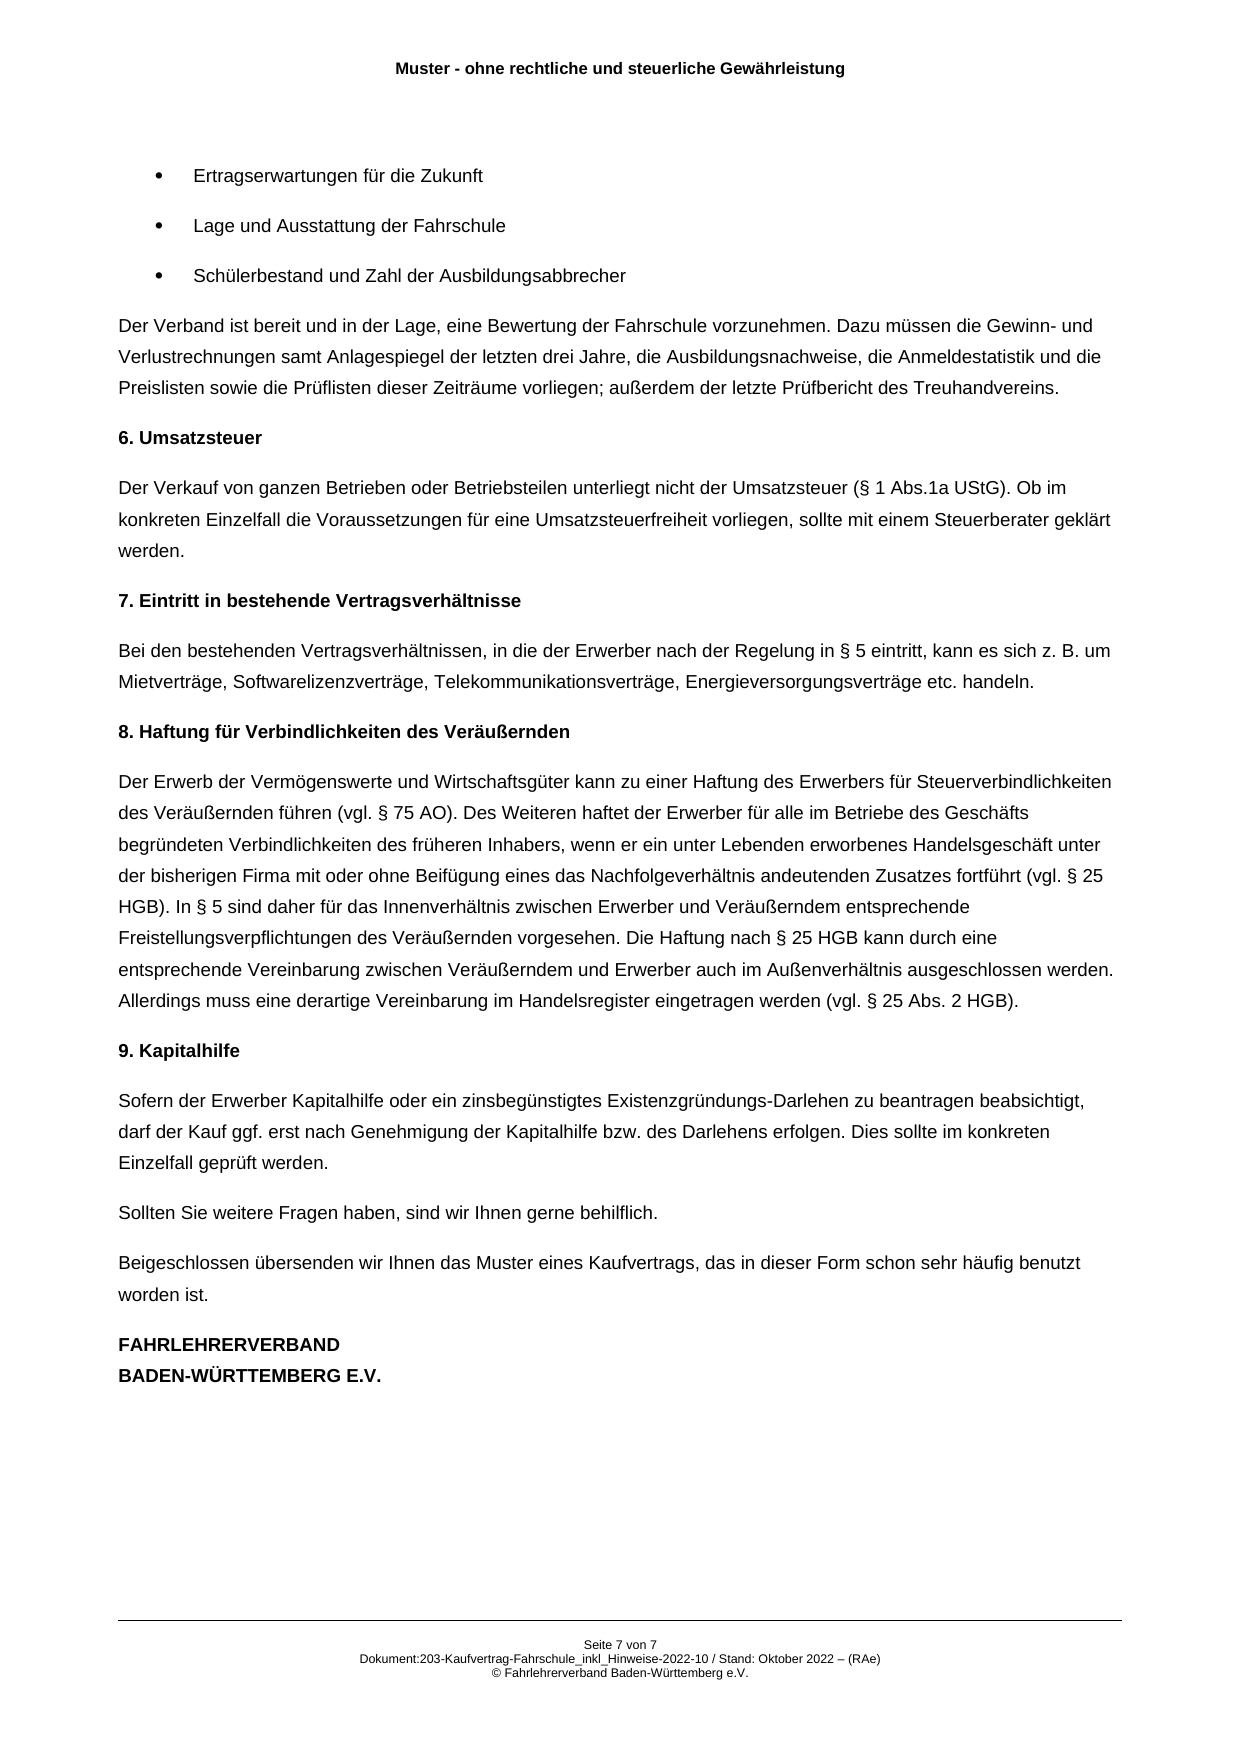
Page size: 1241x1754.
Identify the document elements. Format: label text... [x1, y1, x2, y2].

text 7. Eintritt in bestehende Vertragsverhältnisse [118, 580, 1122, 611]
text Bei den bestehenden Vertragsverhältnissen, in die der Erwerber nach der Regelung in § 5 eintritt, kann es sich z. B. um Mietverträge, Softwarelizenzverträge, Telekommunikationsverträge, Energieversorgungsverträge etc. handeln. [118, 630, 1122, 692]
text 9. Kapitalhilfe [118, 1030, 1122, 1061]
list Ertragserwartungen für die Zukunft [156, 155, 1122, 186]
text 6. Umsatzsteuer [118, 417, 1122, 449]
text Der Verband ist bereit und in der Lage, eine Bewertung der Fahrschule vorzunehmen. Dazu müssen die Gewinn- und Verlustrechnungen samt Anlagespiegel der letzten drei Jahre, die Ausbildungsnachweise, die Anmeldestatistik und die Preislisten sowie die Prüflisten dieser Zeiträume vorliegen; außerdem der letzte Prüfbericht des Treuhandvereins. [118, 305, 1122, 399]
text Sollten Sie weitere Fragen haben, sind wir Ihnen gerne behilflich. [118, 1192, 1122, 1224]
list Lage und Ausstattung der Fahrschule [156, 205, 1122, 236]
text Der Erwerb der Vermögenswerte und Wirtschaftsgüter kann zu einer Haftung des Erwerbers für Steuerverbindlichkeiten des Veräußernden führen (vgl. § 75 AO). Des Weiteren haftet der Erwerber für alle im Betriebe des Geschäfts begründeten Verbindlichkeiten des früheren Inhabers, wenn er ein unter Lebenden erworbenes Handelsgeschäft unter der bisherigen Firma mit oder ohne Beifügung eines das Nachfolgeverhältnis andeutenden Zusatzes fortführt (vgl. § 25 HGB). In § 5 sind daher für das Innenverhältnis zwischen Erwerber und Veräußerndem entsprechende Freistellungsverpflichtungen des Veräußernden vorgesehen. Die Haftung nach § 25 HGB kann durch eine entsprechende Vereinbarung zwischen Veräußerndem und Erwerber auch im Außenverhältnis ausgeschlossen werden. Allerdings muss eine derartige Vereinbarung im Handelsregister eingetragen werden (vgl. § 25 Abs. 2 HGB). [118, 761, 1122, 1011]
list Schülerbestand und Zahl der Ausbildungsabbrecher [156, 255, 1122, 286]
text Beigeschlossen übersenden wir Ihnen das Muster eines Kaufvertrags, das in dieser Form schon sehr häufig benutzt worden ist. [118, 1242, 1122, 1305]
text Sofern der Erwerber Kapitalhilfe oder ein zinsbegünstigtes Existenzgründungs-Darlehen zu beantragen beabsichtigt, darf der Kauf ggf. erst nach Genehmigung der Kapitalhilfe bzw. des Darlehens erfolgen. Dies sollte im konkreten Einzelfall geprüft werden. [118, 1080, 1122, 1174]
text Der Verkauf von ganzen Betrieben oder Betriebsteilen unterliegt nicht der Umsatzsteuer (§ 1 Abs.1a UStG). Ob im konkreten Einzelfall die Voraussetzungen für eine Umsatzsteuerfreiheit vorliegen, sollte mit einem Steuerberater geklärt werden. [118, 467, 1122, 561]
text 8. Haftung für Verbindlichkeiten des Veräußernden [118, 711, 1122, 742]
text FAHRLEHRERVERBAND BADEN-WÜRTTEMBERG E.V. [118, 1324, 1122, 1386]
